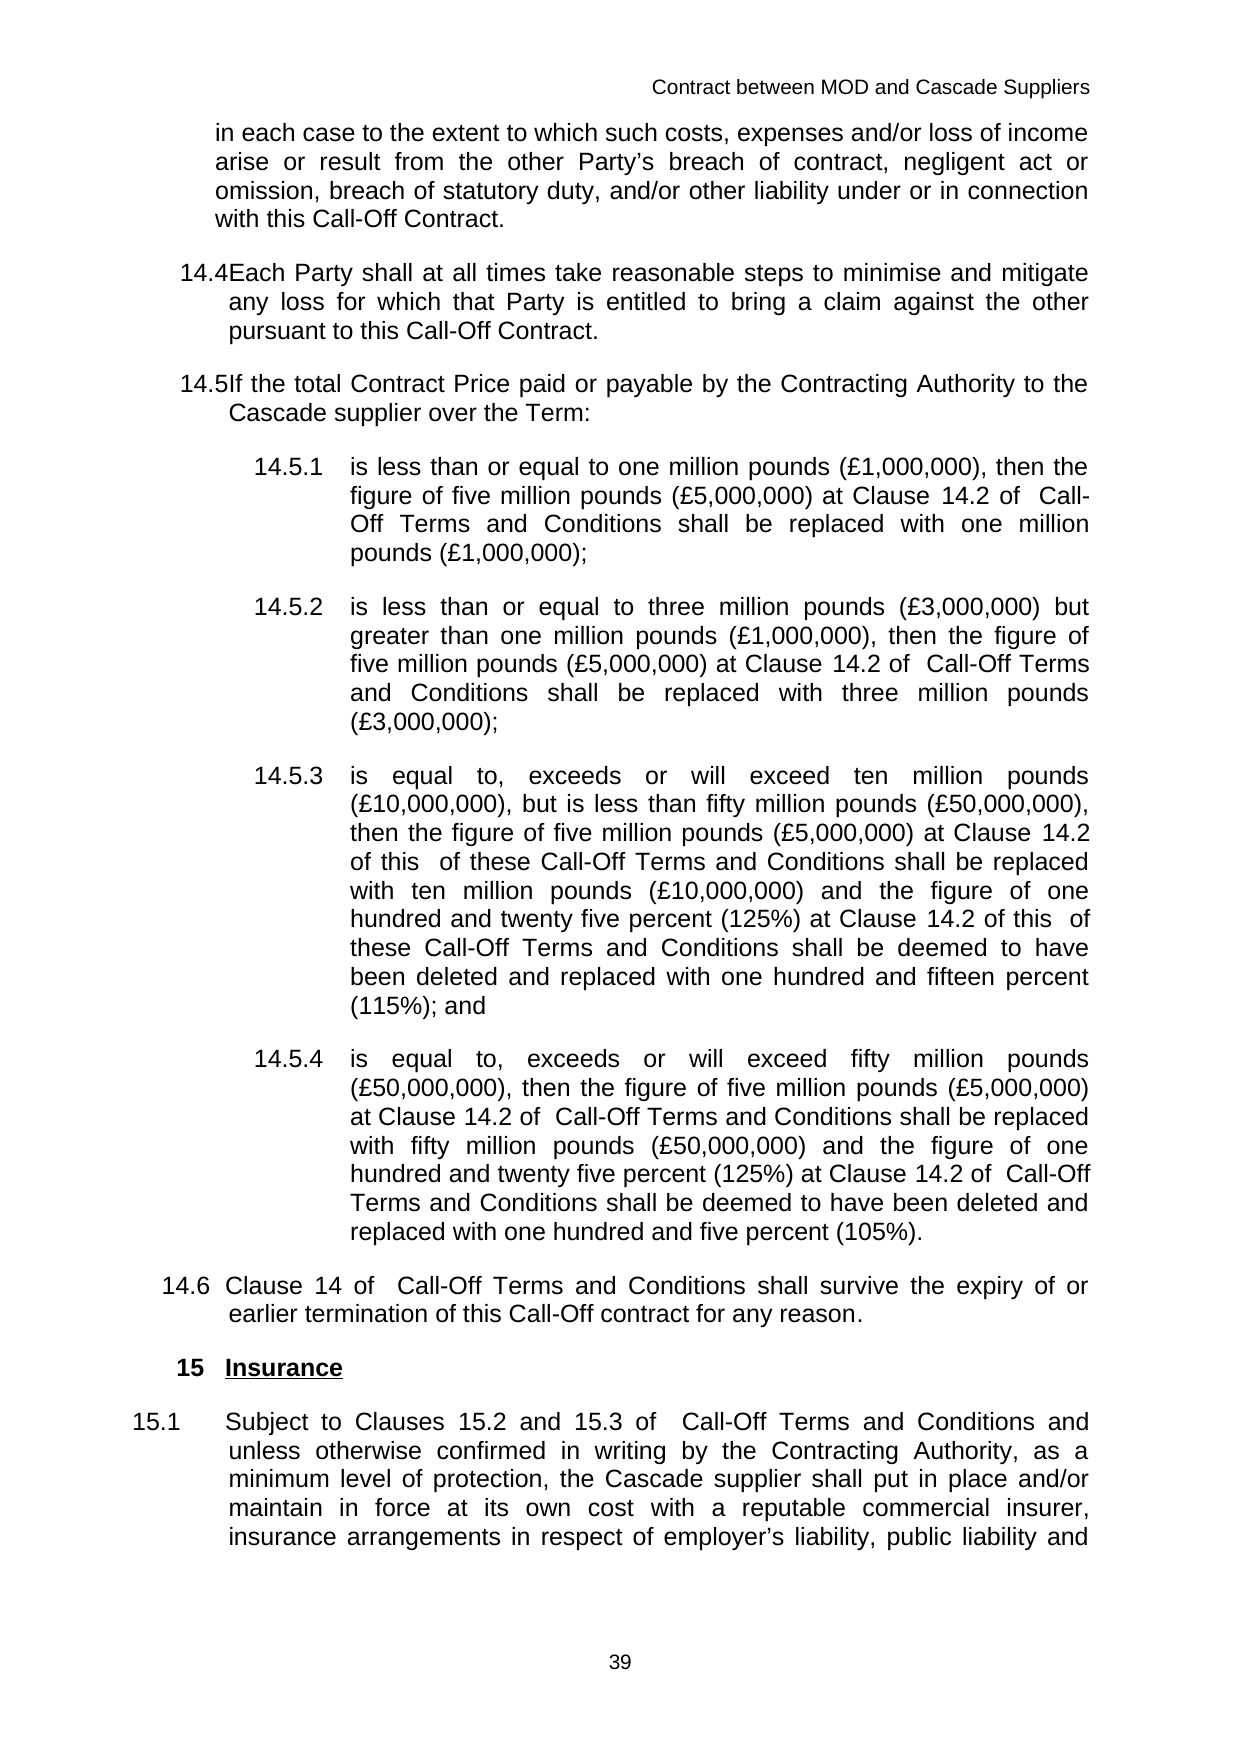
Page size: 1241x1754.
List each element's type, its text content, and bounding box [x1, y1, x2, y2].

subtitle Insurance [176, 1353, 1090, 1382]
subtitle in each case to the extent to which such costs, expenses and/or loss of income arise or result from the other Party’s breach of contract, negligent act or omission, breach of statutory duty, and/or other liability under or in connection with this Call-Off Contract. [215, 118, 1090, 233]
subtitle Clause 14 of Schedule 2 Call-Off Terms and Conditions shall survive the expiry of or earlier termination of this Call-Off contract for any reason. [161, 1271, 1090, 1328]
subtitle is less than or equal to three million pounds (£3,000,000) but greater than one million pounds (£1,000,000), then the figure of five million pounds (£5,000,000) at Clause 14.2 of Schedule 2 Call-Off Terms and Conditions shall be replaced with three million pounds (£3,000,000); [254, 592, 1090, 736]
subtitle Each Party shall at all times take reasonable steps to minimise and mitigate any loss for which that Party is entitled to bring a claim against the other pursuant to this Call-Off Contract. [179, 258, 1090, 344]
subtitle is equal to, exceeds or will exceed fifty million pounds (£50,000,000), then the figure of five million pounds (£5,000,000) at Clause 14.2 of Schedule 2 Call-Off Terms and Conditions shall be replaced with fifty million pounds (£50,000,000) and the figure of one hundred and twenty five percent (125%) at Clause 14.2 of Schedule 2 Call-Off Terms and Conditions shall be deemed to have been deleted and replaced with one hundred and five percent (105%). [254, 1044, 1090, 1246]
subtitle If the total Contract Price paid or payable by the Contracting Authority to the Cascade supplier over the Term: [179, 369, 1090, 427]
subtitle is equal to, exceeds or will exceed ten million pounds (£10,000,000), but is less than fifty million pounds (£50,000,000), then the figure of five million pounds (£5,000,000) at Clause 14.2 of this Schedule 2 of these Call-Off Terms and Conditions shall be replaced with ten million pounds (£10,000,000) and the figure of one hundred and twenty five percent (125%) at Clause 14.2 of this Schedule 2 of these Call-Off Terms and Conditions shall be deemed to have been deleted and replaced with one hundred and fifteen percent (115%); and [254, 761, 1090, 1019]
subtitle is less than or equal to one million pounds (£1,000,000), then the figure of five million pounds (£5,000,000) at Clause 14.2 of Schedule 2 Call-Off Terms and Conditions shall be replaced with one million pounds (£1,000,000); [254, 452, 1090, 567]
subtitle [132, 1407, 1090, 1551]
